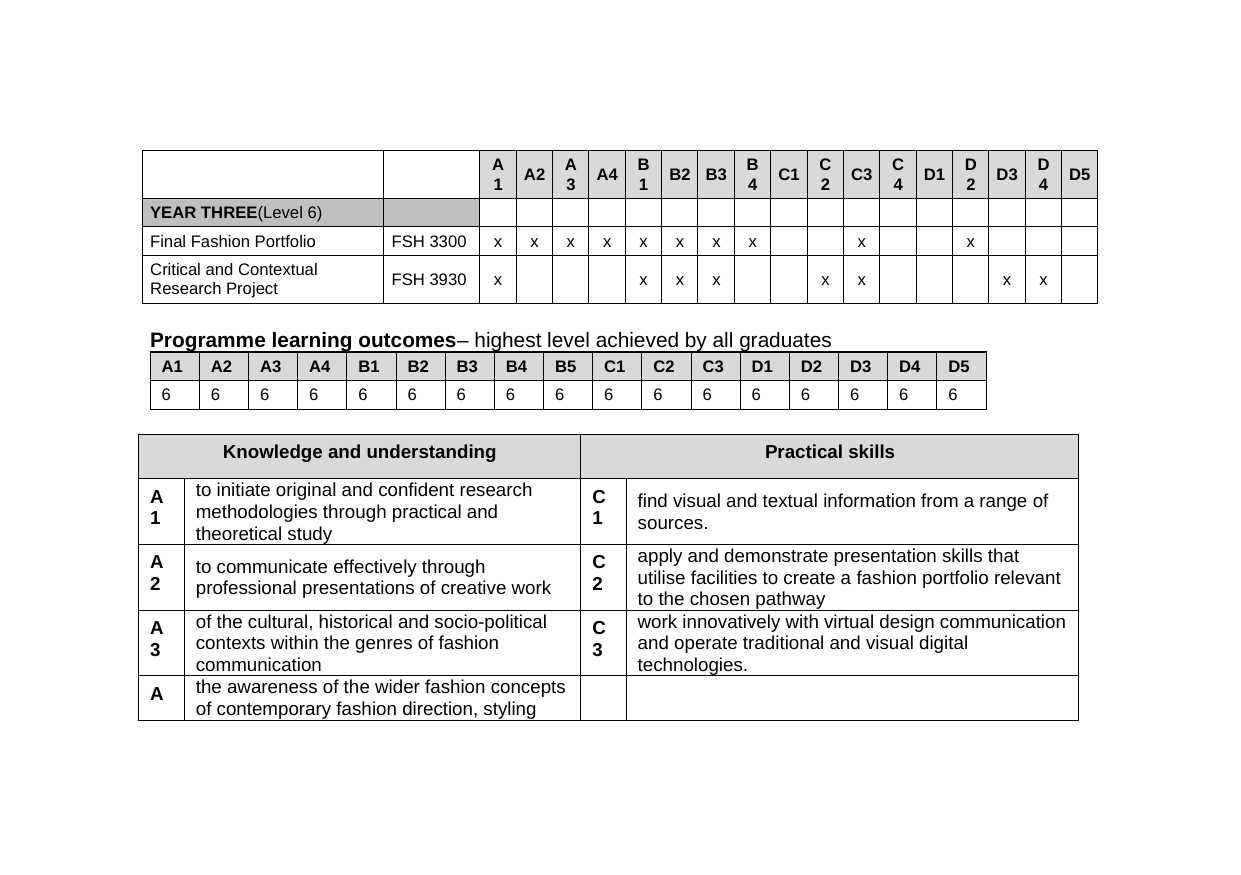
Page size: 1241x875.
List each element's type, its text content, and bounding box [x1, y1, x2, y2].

table_cell x [698, 227, 734, 255]
table_header D1 [741, 353, 789, 380]
table_cell B3 [698, 151, 734, 198]
table_cell A3 [553, 151, 588, 198]
table_cell [589, 199, 625, 226]
table_cell [735, 256, 770, 302]
table_cell Critical and Contextual Research Project [143, 256, 383, 302]
table_cell find visual and textual information from a range of sources. [627, 479, 1078, 544]
table_cell YEAR THREE(Level 6) [143, 199, 383, 226]
table_cell A1 [480, 151, 516, 198]
table_cell [517, 199, 552, 226]
table_cell A1 [139, 479, 184, 544]
table_cell x [844, 227, 879, 255]
table_cell C4 [880, 151, 916, 198]
table_cell x [662, 227, 697, 255]
table_header D4 [888, 353, 936, 380]
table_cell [185, 676, 580, 719]
table_cell [589, 256, 625, 302]
table_header B3 [446, 353, 494, 380]
table_cell D5 [1062, 151, 1097, 198]
table_cell 6 [790, 381, 838, 408]
table_cell Final Fashion Portfolio [143, 227, 383, 255]
table_cell [517, 256, 552, 302]
table_cell 6 [495, 381, 543, 408]
table_cell [626, 199, 661, 226]
table_cell x [735, 227, 770, 255]
table_cell [917, 199, 952, 226]
table_cell A3 [139, 611, 184, 675]
table_header D5 [937, 353, 986, 380]
table_header D3 [839, 353, 887, 380]
table_cell 6 [593, 381, 641, 408]
table_cell [662, 199, 697, 226]
table_cell 6 [249, 381, 297, 408]
table_cell 6 [200, 381, 248, 408]
table_cell [917, 256, 952, 302]
table_cell apply and demonstrate presentation skills that utilise facilities to create a fashion portfolio relevant to the chosen pathway [627, 545, 1078, 609]
table_header B5 [544, 353, 592, 380]
table_cell D1 [917, 151, 952, 198]
table_cell [627, 676, 1078, 719]
table_cell x [626, 256, 661, 302]
table_cell x [953, 227, 988, 255]
table_cell B2 [662, 151, 697, 198]
table_cell [808, 199, 843, 226]
table_cell 6 [839, 381, 887, 408]
table_cell [143, 151, 383, 198]
table_cell x [698, 256, 734, 302]
table_cell [553, 256, 588, 302]
table_cell A2 [139, 545, 184, 609]
table_cell [384, 199, 479, 226]
table_header B4 [495, 353, 543, 380]
table_cell [581, 676, 626, 719]
table_cell 6 [347, 381, 396, 408]
table_cell [953, 199, 988, 226]
table_cell 6 [741, 381, 789, 408]
table_cell [989, 199, 1025, 226]
table_header A3 [249, 353, 297, 380]
table_cell x [844, 256, 879, 302]
table_cell 6 [151, 381, 199, 408]
table_cell x [480, 256, 516, 302]
table_cell to initiate original and confident research methodologies through practical and theoretical study [185, 479, 580, 544]
table_header A4 [298, 353, 346, 380]
table_header C3 [692, 353, 740, 380]
table_cell [808, 227, 843, 255]
text Programme learning outcomes– highest level achieved by all graduates [150, 304, 1090, 351]
table_header C2 [642, 353, 691, 380]
table_cell D2 [953, 151, 988, 198]
table_cell [771, 256, 807, 302]
table_header D2 [790, 353, 838, 380]
table_cell x [662, 256, 697, 302]
table_cell [880, 256, 916, 302]
table_cell [735, 199, 770, 226]
table_cell 6 [642, 381, 691, 408]
table_cell [480, 199, 516, 226]
table_cell 6 [397, 381, 445, 408]
table_cell [1062, 227, 1097, 255]
table_cell [698, 199, 734, 226]
table_cell 6 [298, 381, 346, 408]
table_header A2 [200, 353, 248, 380]
table_cell C3 [581, 611, 626, 675]
table_header B1 [347, 353, 396, 380]
table_cell [1062, 256, 1097, 302]
table_cell of the cultural, historical and socio-political contexts within the genres of fashion communication [185, 611, 580, 675]
table_cell x [517, 227, 552, 255]
table_cell x [553, 227, 588, 255]
table_header C1 [593, 353, 641, 380]
table_cell B4 [735, 151, 770, 198]
table_cell A4 [589, 151, 625, 198]
table_cell [1062, 199, 1097, 226]
table_cell FSH 3930 [384, 256, 479, 302]
table_cell [953, 256, 988, 302]
table_cell A4 [139, 676, 184, 719]
table_header B2 [397, 353, 445, 380]
table_cell [1026, 227, 1061, 255]
table_cell D4 [1026, 151, 1061, 198]
table_cell C2 [808, 151, 843, 198]
table_cell 6 [937, 381, 986, 408]
table_cell C1 [771, 151, 807, 198]
table_cell x [989, 256, 1025, 302]
table_cell 6 [888, 381, 936, 408]
table_cell [771, 199, 807, 226]
table_cell C1 [581, 479, 626, 544]
table_cell x [626, 227, 661, 255]
table_cell [553, 199, 588, 226]
table_cell [880, 199, 916, 226]
table_cell x [480, 227, 516, 255]
table_cell to communicate effectively through professional presentations of creative work [185, 545, 580, 609]
table_cell [880, 227, 916, 255]
table_cell 6 [446, 381, 494, 408]
table_header Knowledge and understanding [139, 435, 580, 478]
table_cell 6 [544, 381, 592, 408]
table_cell [771, 227, 807, 255]
table_cell [917, 227, 952, 255]
table_cell B1 [626, 151, 661, 198]
table_cell A2 [517, 151, 552, 198]
table_header A1 [151, 353, 199, 380]
table_cell D3 [989, 151, 1025, 198]
table_cell [384, 151, 479, 198]
table_cell [989, 227, 1025, 255]
table_cell FSH 3300 [384, 227, 479, 255]
table_cell x [589, 227, 625, 255]
table_cell x [808, 256, 843, 302]
table_cell [1026, 199, 1061, 226]
table_cell C2 [581, 545, 626, 609]
table_cell C3 [844, 151, 879, 198]
table_cell work innovatively with virtual design communication and operate traditional and visual digital technologies. [627, 611, 1078, 675]
table_cell [844, 199, 879, 226]
table_header Practical skills [581, 435, 1078, 478]
table_cell x [1026, 256, 1061, 302]
table_cell 6 [692, 381, 740, 408]
